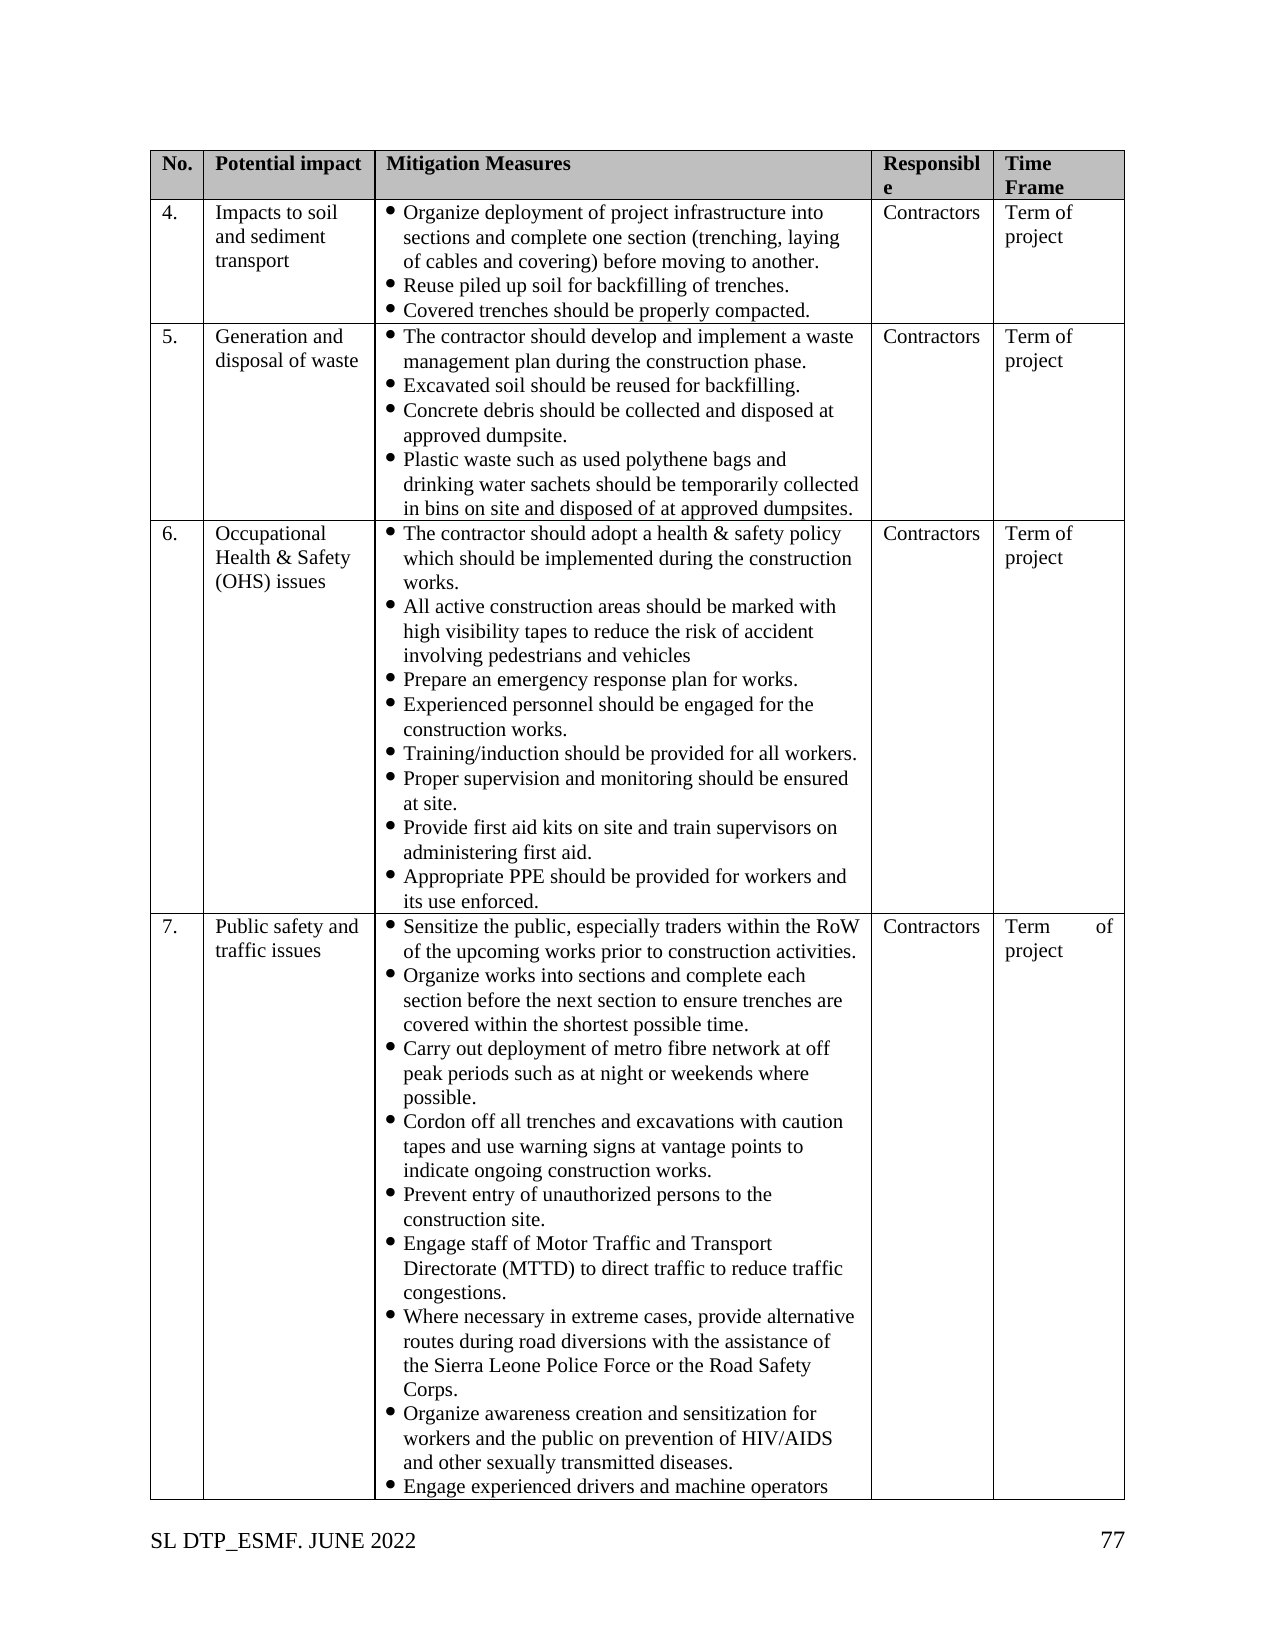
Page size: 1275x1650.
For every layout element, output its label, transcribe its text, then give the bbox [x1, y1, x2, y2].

table_cell Term of project [994, 521, 1124, 913]
table_cell Contractors [872, 914, 993, 1499]
table_cell Occupational Health & Safety (OHS) issues [204, 521, 374, 913]
table_header No. [151, 151, 203, 199]
table_header Responsible [872, 151, 993, 199]
table_cell Generation and disposal of waste [204, 324, 374, 520]
table_cell Impacts to soil and sediment transport [204, 200, 374, 323]
table_cell 6. [151, 521, 203, 913]
table_header Mitigation Measures [376, 151, 871, 199]
table_header Time Frame [994, 151, 1124, 199]
table_cell Term of project [994, 914, 1124, 1499]
table_cell The contractor should adopt a health & safety policy which should be implemented during the construction works. All active construction areas should be marked with high visibility tapes to reduce the risk of accident involving pedestrians and vehicles Prepare an emergency response plan for works. Experienced personnel should be engaged for the construction works. Training/induction should be provided for all workers. Proper supervision and monitoring should be ensured at site. Provide first aid kits on site and train supervisors on administering first aid. Appropriate PPE should be provided for workers and its use enforced. [376, 521, 871, 913]
table_header Potential impact [204, 151, 374, 199]
table_cell Contractors [872, 324, 993, 520]
table_cell 7. [151, 914, 203, 1499]
table_cell The contractor should develop and implement a waste management plan during the construction phase. Excavated soil should be reused for backfilling. Concrete debris should be collected and disposed at approved dumpsite. Plastic waste such as used polythene bags and drinking water sachets should be temporarily collected in bins on site and disposed of at approved dumpsites. [376, 324, 871, 520]
table_cell Term of project [994, 324, 1124, 520]
table_cell 4. [151, 200, 203, 323]
table_cell Public safety and traffic issues [204, 914, 374, 1499]
table_cell 5. [151, 324, 203, 520]
table_cell Contractors [872, 200, 993, 323]
table_cell Organize deployment of project infrastructure into sections and complete one section (trenching, laying of cables and covering) before moving to another. Reuse piled up soil for backfilling of trenches. Covered trenches should be properly compacted. [376, 200, 871, 323]
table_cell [376, 914, 871, 1499]
table_cell Term of project [994, 200, 1124, 323]
table_cell Contractors [872, 521, 993, 913]
